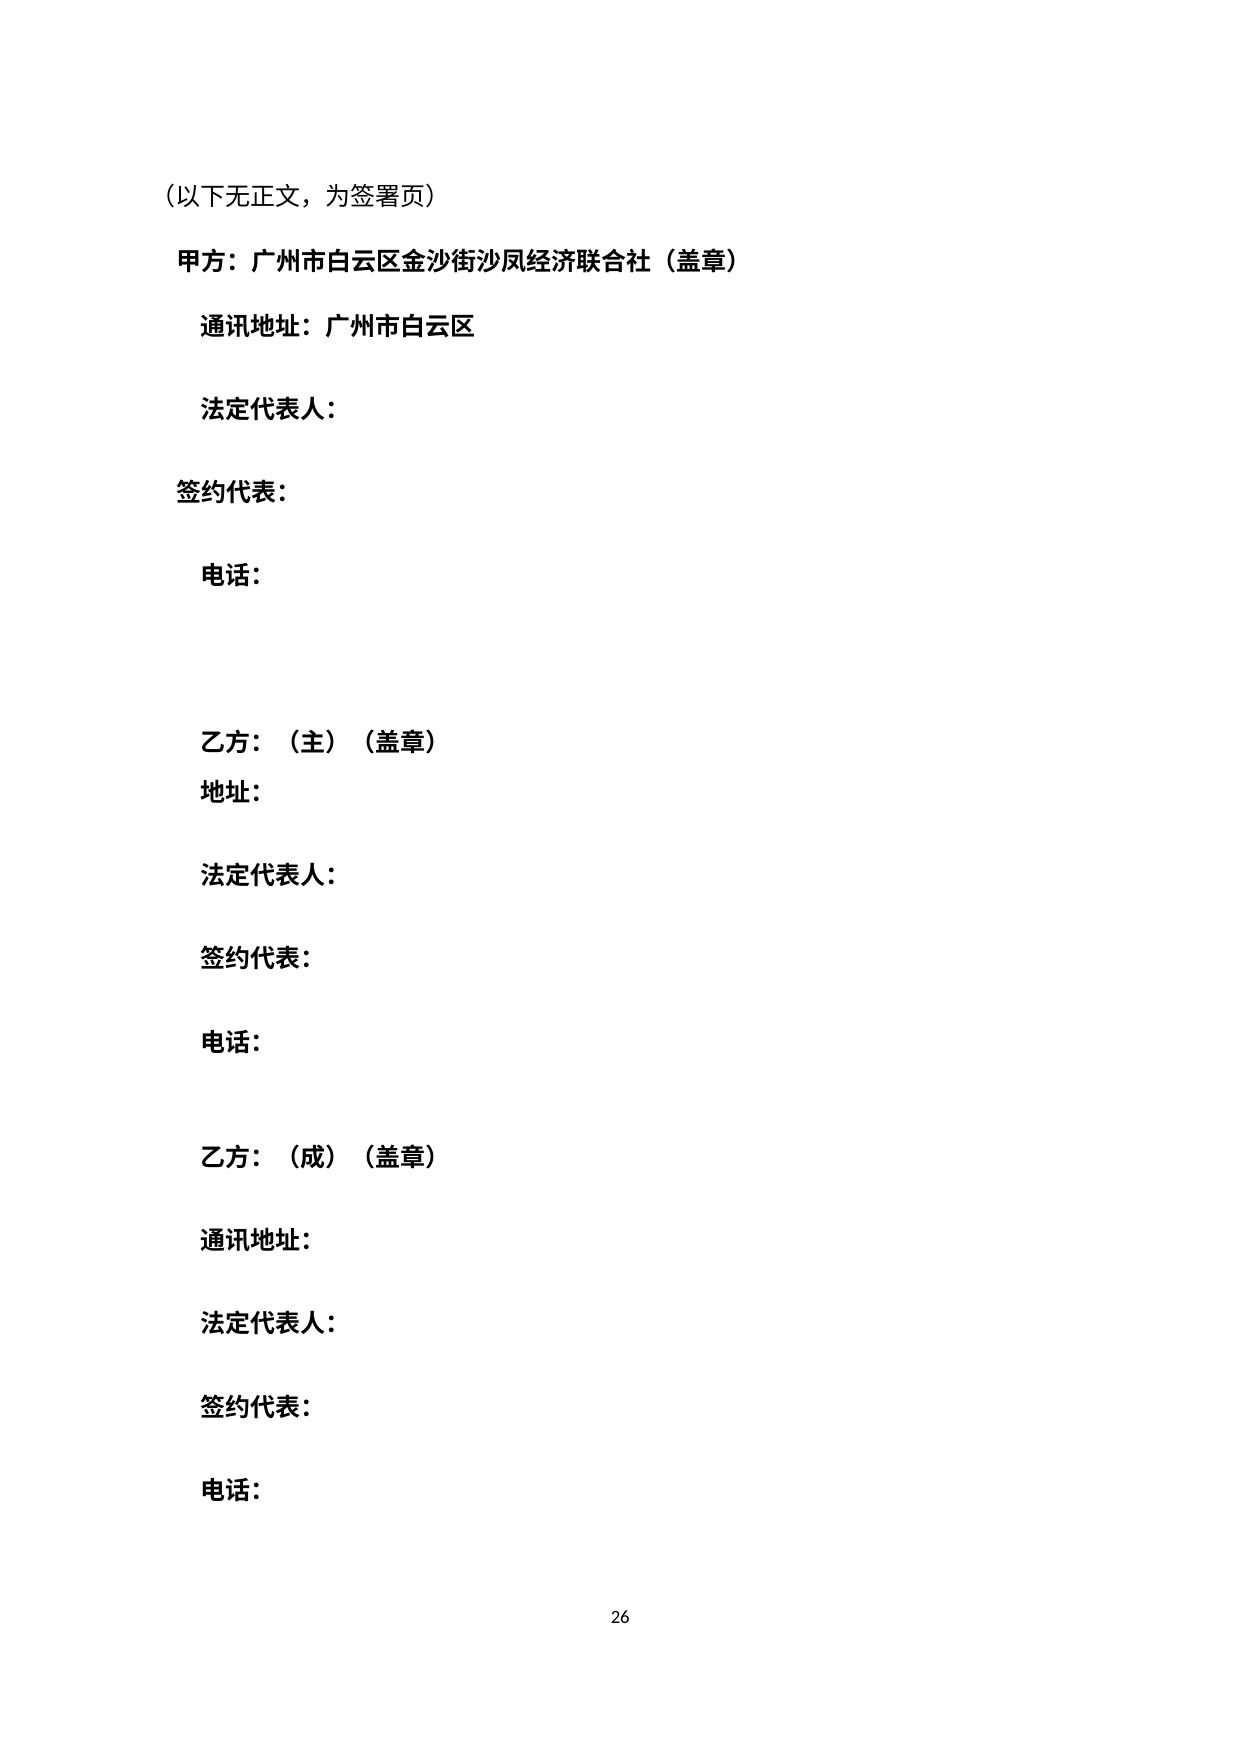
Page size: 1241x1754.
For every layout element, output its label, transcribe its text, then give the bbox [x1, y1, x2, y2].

text 电话： [150, 1456, 1090, 1521]
text 法定代表人： [150, 375, 1090, 440]
text 甲方：广州市白云区金沙街沙凤经济联合社（盖章） [150, 227, 1090, 292]
text 电话： [150, 541, 1090, 606]
text 签约代表： [150, 458, 1090, 523]
text 乙方：（成）（盖章） [150, 1123, 1090, 1188]
text 签约代表： [150, 924, 1090, 989]
text 通讯地址： [150, 1206, 1090, 1271]
text 法定代表人： [150, 1289, 1090, 1354]
text 地址： [150, 758, 1090, 823]
text 签约代表： [150, 1373, 1090, 1438]
text 乙方：（主）（盖章） [150, 722, 1090, 758]
text 法定代表人： [150, 841, 1090, 906]
text 通讯地址：广州市白云区 [150, 292, 1090, 357]
text 电话： [150, 1008, 1090, 1073]
text （以下无正文，为签署页） [150, 162, 1090, 227]
